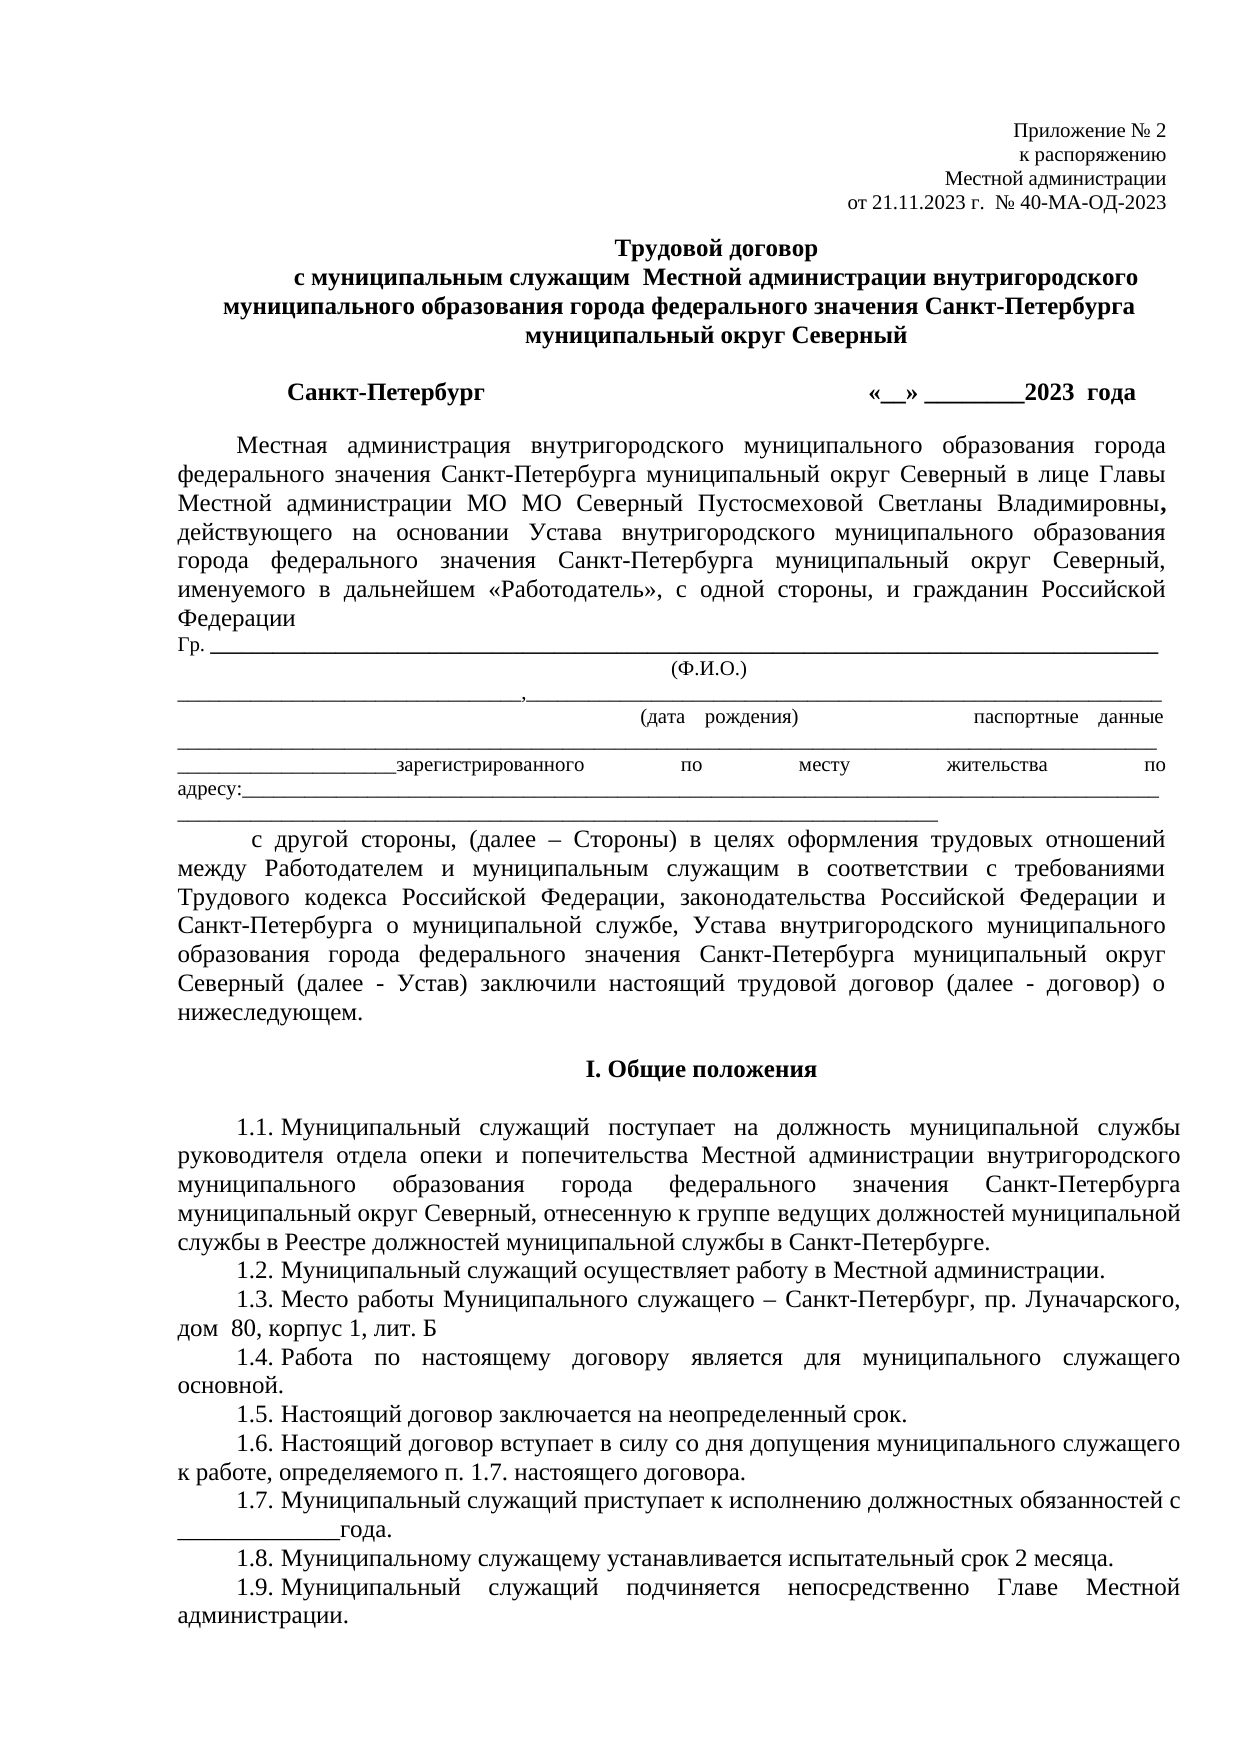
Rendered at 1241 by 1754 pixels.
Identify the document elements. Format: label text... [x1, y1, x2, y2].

table_header Санкт-Петербург [204, 377, 679, 430]
text Приложение № 2 [177, 118, 1166, 142]
text Местной администрации [177, 166, 1166, 190]
text с другой стороны, (далее – Стороны) в целях оформления трудовых отношений между Работодателем и муниципальным служащим в соответствии с требованиями Трудового кодекса Российской Федерации, законодательства Российской Федерации и Санкт-Петербурга о муниципальной службе, Устава внутригородского муниципального образования города федерального значения Санкт-Петербурга муниципальный округ Северный (далее - Устав) заключили настоящий трудовой договор (далее - договор) о нижеследующем. [177, 824, 1166, 1025]
list Работа по настоящему договору является для муниципального служащего основной. [177, 1342, 1181, 1399]
table_header «__» ________2023 года [679, 377, 1154, 430]
text Трудовой договор [177, 233, 1181, 262]
list Муниципальный служащий поступает на должность муниципальной службы руководителя отдела опеки и попечительства Местной администрации внутригородского муниципального образования города федерального значения Санкт-Петербурга муниципальный округ Северный, отнесенную к группе ведущих должностей муниципальной службы в Реестре должностей муниципальной службы в Санкт-Петербурге. [177, 1112, 1181, 1255]
list Муниципальный служащий осуществляет работу в Местной администрации. [177, 1255, 1181, 1284]
text _________________________________,_____________________________________________________________ [177, 680, 1166, 704]
text с муниципальным служащим Местной администрации внутригородского муниципального образования города федерального значения Санкт-Петербурга [177, 262, 1181, 320]
list Настоящий договор заключается на неопределенный срок. [177, 1399, 1181, 1428]
list Настоящий договор вступает в силу со дня допущения муниципального служащего к работе, определяемого п. 1.7. настоящего договора. [177, 1428, 1181, 1485]
text муниципальный округ Северный [177, 320, 1181, 348]
text Гр. ___________________________________________________________________________________________ [177, 632, 1166, 656]
list Муниципальный служащий подчиняется непосредственно Главе Местной администрации. [177, 1572, 1181, 1629]
text I. Общие положения [177, 1054, 1166, 1083]
text (дата рождения) паспортные данные ___________________________________________________________________________________________________________________зарегистрированного по месту жительства по адресу:_________________________________________________________________________________________________________________________________________________________________ [177, 704, 1166, 824]
text к распоряжению [177, 142, 1166, 166]
text Местная администрация внутригородского муниципального образования города федерального значения Санкт-Петербурга муниципальный округ Северный в лице Главы Местной администрации МО МО Северный Пустосмеховой Светланы Владимировны, действующего на основании Устава внутригородского муниципального образования города федерального значения Санкт-Петербурга муниципальный округ Северный, именуемого в дальнейшем «Работодатель», с одной стороны, и гражданин Российской Федерации [177, 430, 1166, 632]
text от 21.11.2023 г. № 40-МА-ОД-2023 [177, 190, 1166, 214]
list Муниципальному служащему устанавливается испытательный срок 2 месяца. [177, 1543, 1181, 1572]
text (Ф.И.О.) [177, 656, 1166, 680]
list Муниципальный служащий приступает к исполнению должностных обязанностей с _____________года. [177, 1485, 1181, 1543]
list Место работы Муниципального служащего – Санкт-Петербург, пр. Луначарского, дом 80, корпус 1, лит. Б [177, 1284, 1181, 1342]
